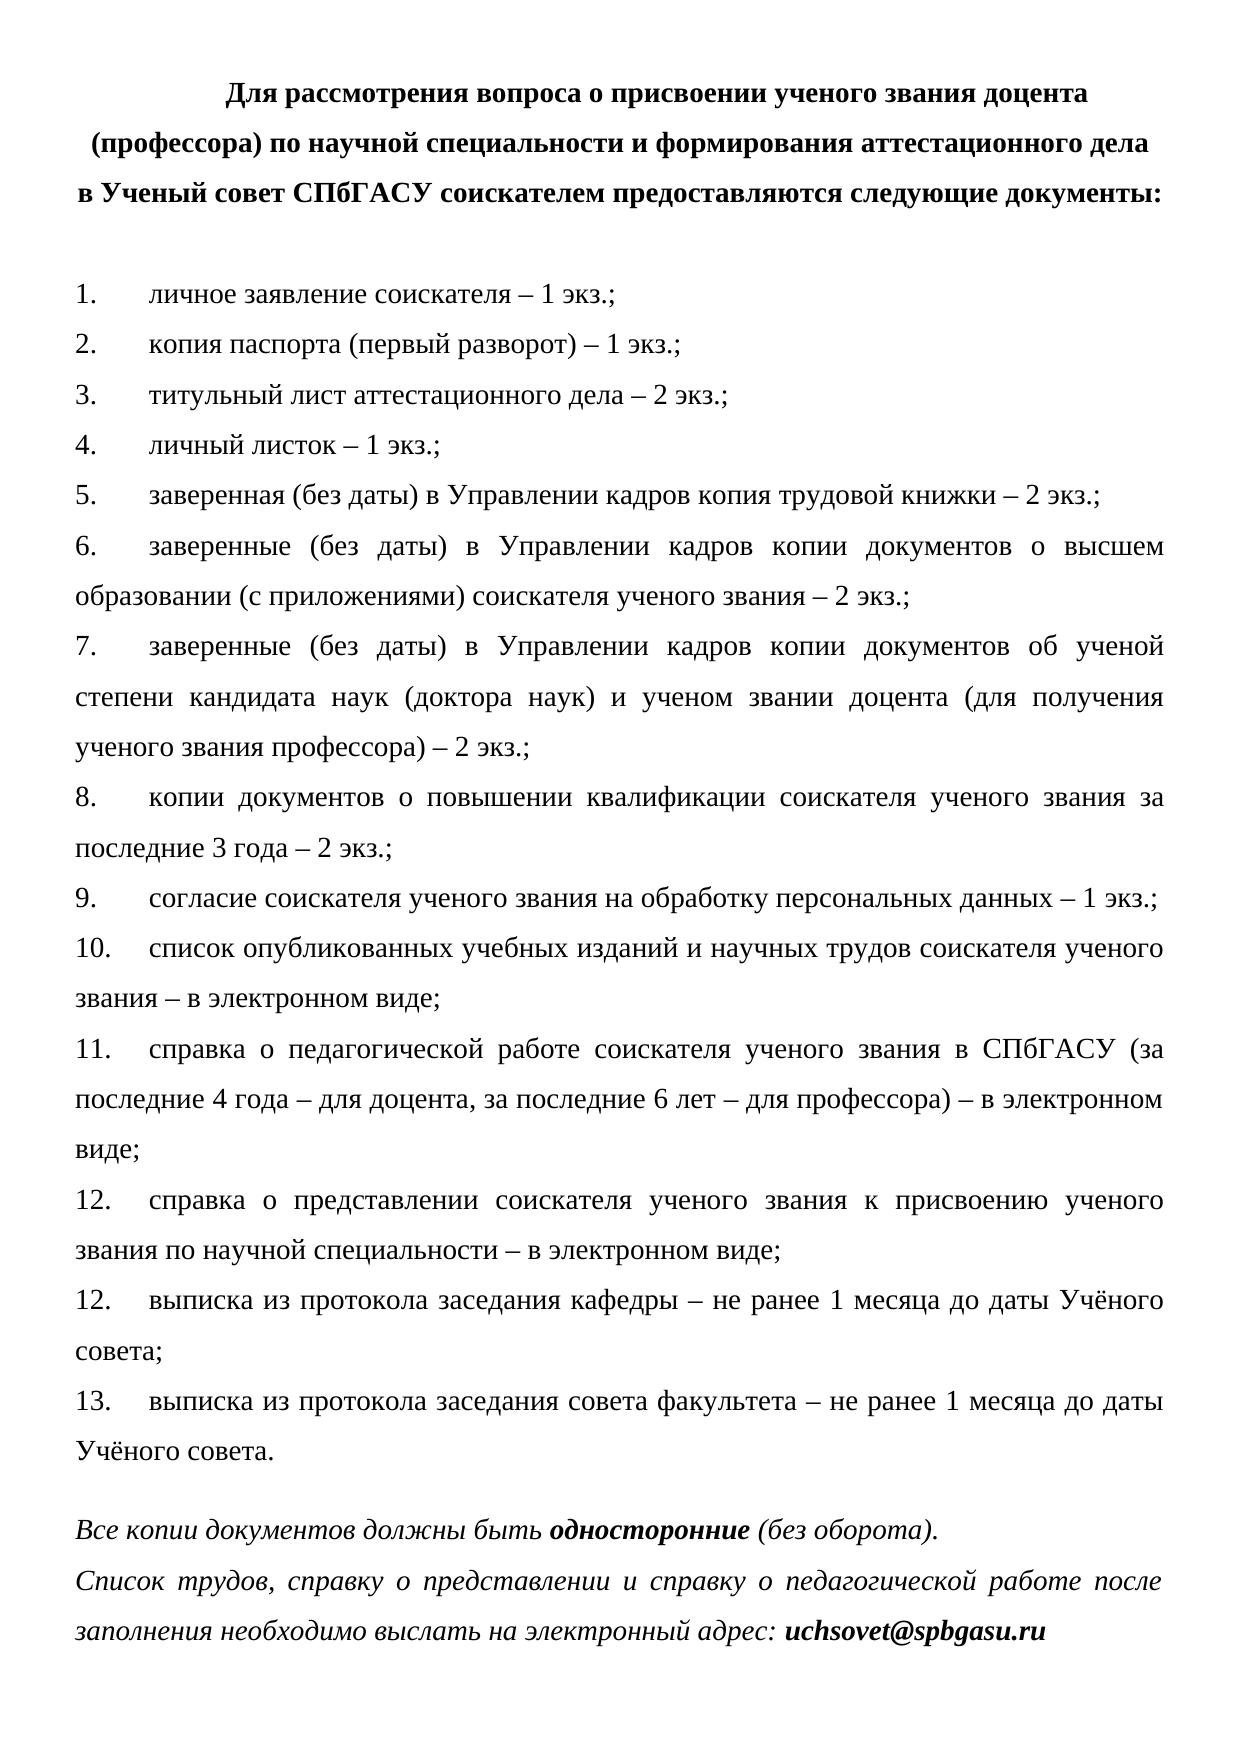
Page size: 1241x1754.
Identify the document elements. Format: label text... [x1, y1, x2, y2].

list заверенные (без даты) в Управлении кадров копии документов об ученой степени кандидата наук (доктора наук) и ученом звании доцента (для получения ученого звания профессора) – 2 экз.; [75, 628, 1165, 763]
text Список трудов, справку о представлении и справку о педагогической работе после заполнения необходимо выслать на электронный адрес: uchsovet@spbgasu.ru [75, 1563, 1165, 1647]
text Все копии документов должны быть односторонние (без оборота). [75, 1512, 1165, 1546]
list список опубликованных учебных изданий и научных трудов соискателя ученого звания – в электронном виде; [75, 930, 1165, 1014]
list заверенная (без даты) в Управлении кадров копия трудовой книжки – 2 экз.; [75, 477, 1165, 511]
list 13. выписка из протокола заседания совета факультета – не ранее 1 месяца до даты Учёного совета. [75, 1383, 1165, 1467]
list копия паспорта (первый разворот) – 1 экз.; [75, 327, 1165, 360]
list справка о педагогической работе соискателя ученого звания в СПбГАСУ (за последние 4 года – для доцента, за последние 6 лет – для профессора) – в электронном виде; [75, 1031, 1165, 1165]
list личное заявление соискателя – 1 экз.; [75, 276, 1165, 310]
list согласие соискателя ученого звания на обработку персональных данных – 1 экз.; [75, 880, 1165, 913]
text Для рассмотрения вопроса о присвоении ученого звания доцента (профессора) по научной специальности и формирования аттестационного дела в Ученый совет СПбГАСУ соискателем предоставляются следующие документы: [75, 75, 1165, 209]
list личный листок – 1 экз.; [75, 427, 1165, 461]
list справка о представлении соискателя ученого звания к присвоению ученого звания по научной специальности – в электронном виде; [75, 1182, 1165, 1266]
list заверенные (без даты) в Управлении кадров копии документов о высшем образовании (с приложениями) соискателя ученого звания – 2 экз.; [75, 528, 1165, 612]
list 12. выписка из протокола заседания кафедры – не ранее 1 месяца до даты Учёного совета; [75, 1282, 1165, 1366]
list копии документов о повышении квалификации соискателя ученого звания за последние 3 года – 2 экз.; [75, 779, 1165, 863]
list титульный лист аттестационного дела – 2 экз.; [75, 377, 1165, 410]
